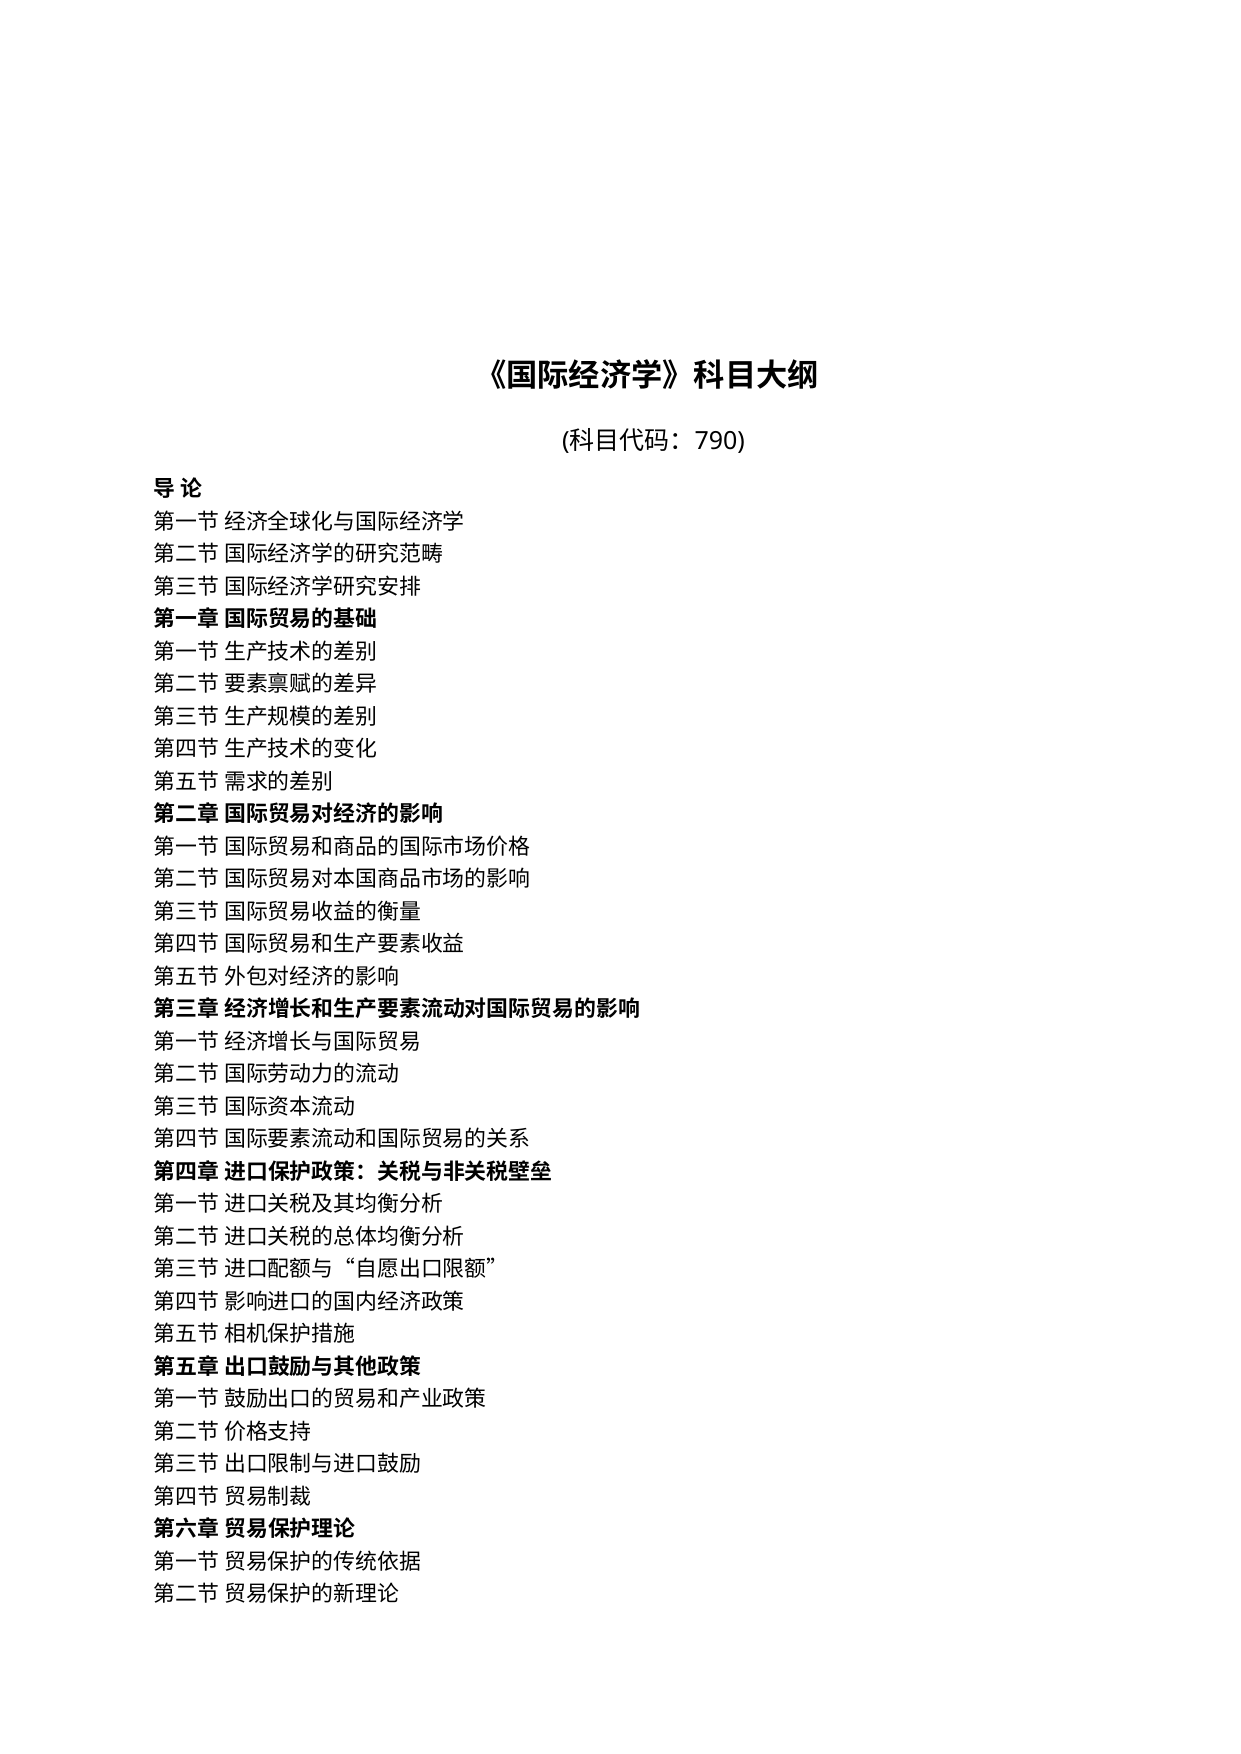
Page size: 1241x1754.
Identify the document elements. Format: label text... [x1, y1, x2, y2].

text 第一节 经济全球化与国际经济学 [153, 503, 1140, 536]
text 第一节 生产技术的差别 [153, 633, 1140, 666]
text 第四节 影响进口的国内经济政策 [153, 1283, 1140, 1316]
text 第五节 相机保护措施 [153, 1316, 1140, 1348]
text 第四节 贸易制裁 [153, 1478, 1140, 1511]
text 第四节 生产技术的变化 [153, 731, 1140, 763]
text 第二章 国际贸易对经济的影响 [153, 796, 1140, 828]
text 第二节 进口关税的总体均衡分析 [153, 1218, 1140, 1251]
text 第一节 贸易保护的传统依据 [153, 1543, 1140, 1576]
text 第四节 国际贸易和生产要素收益 [153, 926, 1140, 958]
text 第五节 外包对经济的影响 [153, 958, 1140, 991]
text 第三节 国际资本流动 [153, 1088, 1140, 1121]
text 第二节 价格支持 [153, 1413, 1140, 1446]
text 第二节 国际劳动力的流动 [153, 1056, 1140, 1088]
text 第三节 进口配额与“自愿出口限额” [153, 1251, 1140, 1283]
text 导 论 [153, 471, 1140, 503]
text 第四章 进口保护政策：关税与非关税壁垒 [153, 1153, 1140, 1186]
text 第六章 贸易保护理论 [153, 1511, 1140, 1543]
text 第三章 经济增长和生产要素流动对国际贸易的影响 [153, 991, 1140, 1023]
text 第三节 国际经济学研究安排 [153, 568, 1140, 601]
text 第二节 贸易保护的新理论 [153, 1576, 1140, 1608]
text 第四节 国际要素流动和国际贸易的关系 [153, 1121, 1140, 1153]
text 第一节 经济增长与国际贸易 [153, 1023, 1140, 1056]
text 第一节 鼓励出口的贸易和产业政策 [153, 1381, 1140, 1413]
text 第二节 国际经济学的研究范畴 [153, 536, 1140, 568]
text 第一节 进口关税及其均衡分析 [153, 1186, 1140, 1218]
text (科目代码：790) [153, 406, 1140, 471]
text 第三节 生产规模的差别 [153, 698, 1140, 731]
text 第三节 出口限制与进口鼓励 [153, 1446, 1140, 1478]
text 第五章 出口鼓励与其他政策 [153, 1348, 1140, 1381]
text 第一节 国际贸易和商品的国际市场价格 [153, 828, 1140, 861]
text 第二节 要素禀赋的差异 [153, 666, 1140, 698]
text 第三节 国际贸易收益的衡量 [153, 893, 1140, 926]
text 第一章 国际贸易的基础 [153, 601, 1140, 633]
text 《国际经济学》科目大纲 [153, 341, 1140, 406]
text 第二节 国际贸易对本国商品市场的影响 [153, 861, 1140, 893]
text 第五节 需求的差别 [153, 763, 1140, 796]
